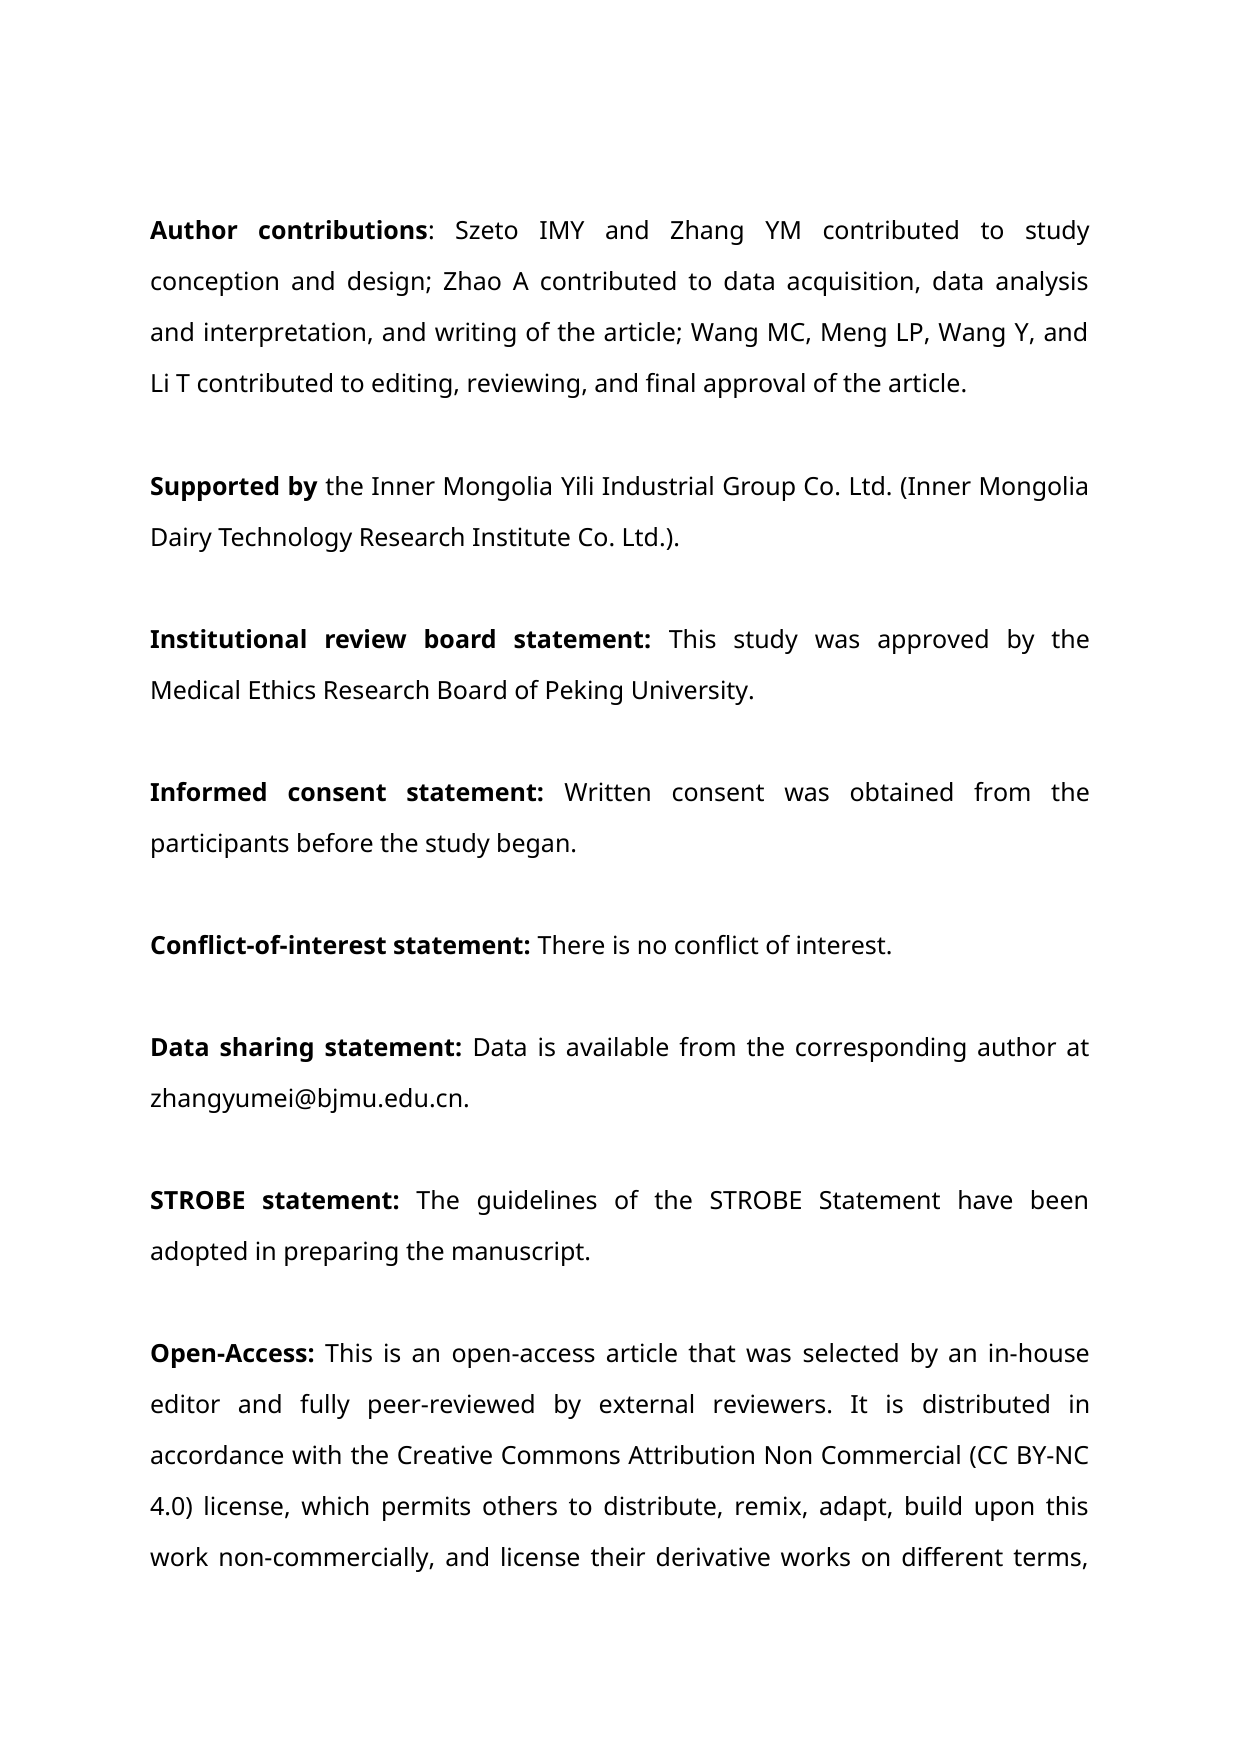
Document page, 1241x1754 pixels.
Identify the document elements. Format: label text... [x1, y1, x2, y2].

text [150, 1336, 1090, 1574]
text Supported by the Inner Mongolia Yili Industrial Group Co. Ltd. (Inner Mongolia Dairy Technology Research Institute Co. Ltd.). [150, 468, 1090, 553]
text STROBE statement: The guidelines of the STROBE Statement have been adopted in preparing the manuscript. [150, 1183, 1090, 1268]
text Institutional review board statement: This study was approved by the Medical Ethics Research Board of Peking University. [150, 621, 1090, 706]
text Conflict-of-interest statement: There is no conflict of interest. [150, 928, 1090, 962]
text Informed consent statement: Written consent was obtained from the participants before the study began. [150, 774, 1090, 859]
text Author contributions: Szeto IMY and Zhang YM contributed to study conception and design; Zhao A contributed to data acquisition, data analysis and interpretation, and writing of the article; Wang MC, Meng LP, Wang Y, and Li T contributed to editing, reviewing, and final approval of the article. [150, 213, 1090, 400]
text Data sharing statement: Data is available from the corresponding author at zhangyumei@bjmu.edu.cn. [150, 1030, 1090, 1115]
